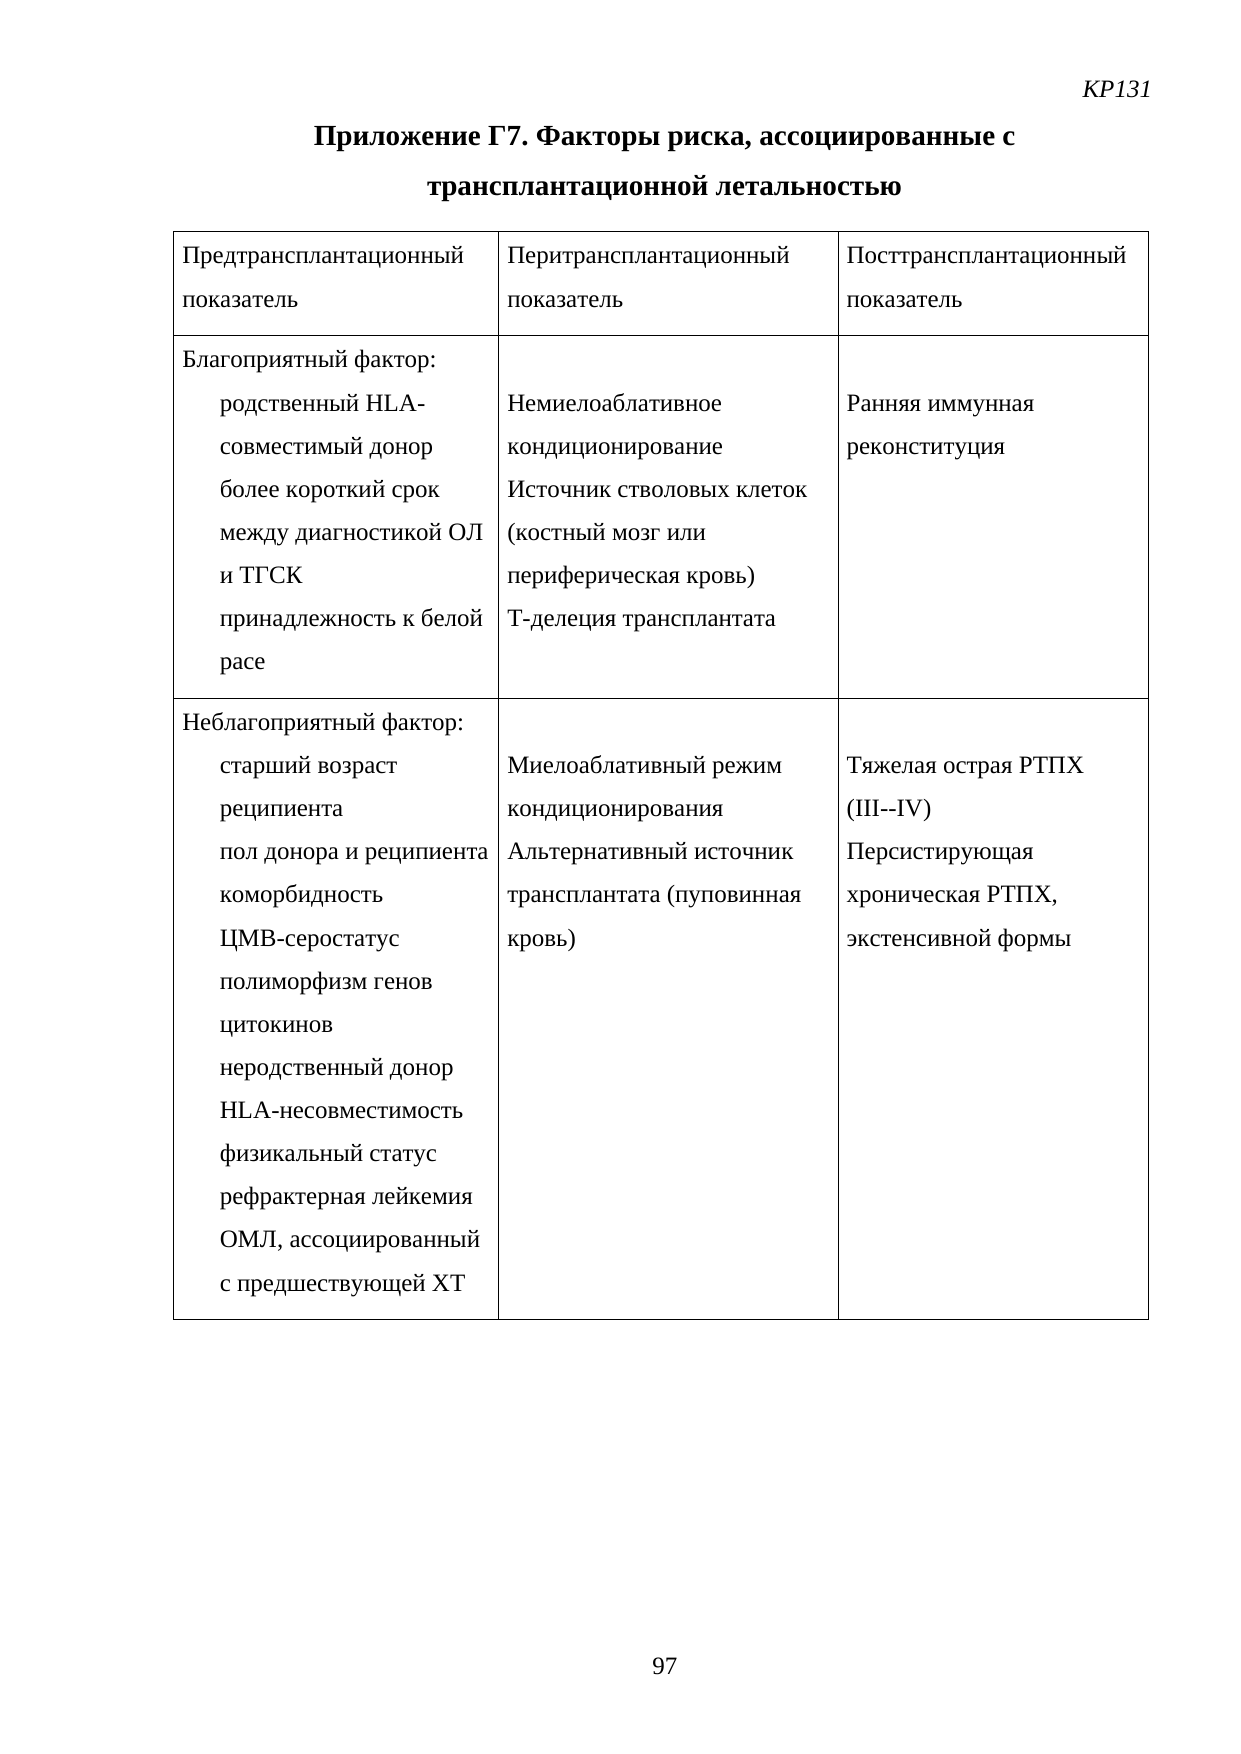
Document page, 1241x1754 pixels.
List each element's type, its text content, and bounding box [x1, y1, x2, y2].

table_cell Тяжелая острая РТПХ (III--IV) Персистирующая хроническая РТПХ, экстенсивной формы [839, 699, 1148, 1319]
subtitle Приложение Г7. Факторы риска, ассоциированные с трансплантационной летальностью [177, 118, 1152, 202]
table_cell Благоприятный фактор: родственный HLA-совместимый донор более короткий срок между диагностикой ОЛ и ТГСК принадлежность к белой расе [174, 336, 498, 698]
table_header Предтрансплантационный показатель [174, 232, 498, 335]
table_header Посттрансплантационный показатель [839, 232, 1148, 335]
table_cell Немиелоаблативное кондиционирование Источник стволовых клеток (костный мозг или периферическая кровь) Т-делеция трансплантата [499, 336, 838, 698]
table_cell Неблагоприятный фактор: старший возраст реципиента пол донора и реципиента коморбидность ЦМВ-серостатус полиморфизм генов цитокинов неродственный донор HLA-несовместимость физикальный статус рефрактерная лейкемия ОМЛ, ассоциированный с предшествующей ХТ [174, 699, 498, 1319]
table_cell Ранняя иммунная реконституция [839, 336, 1148, 698]
table_cell Миелоаблативный режим кондиционирования Альтернативный источник трансплантата (пуповинная кровь) [499, 699, 838, 1319]
table_header Перитрансплантационный показатель [499, 232, 838, 335]
